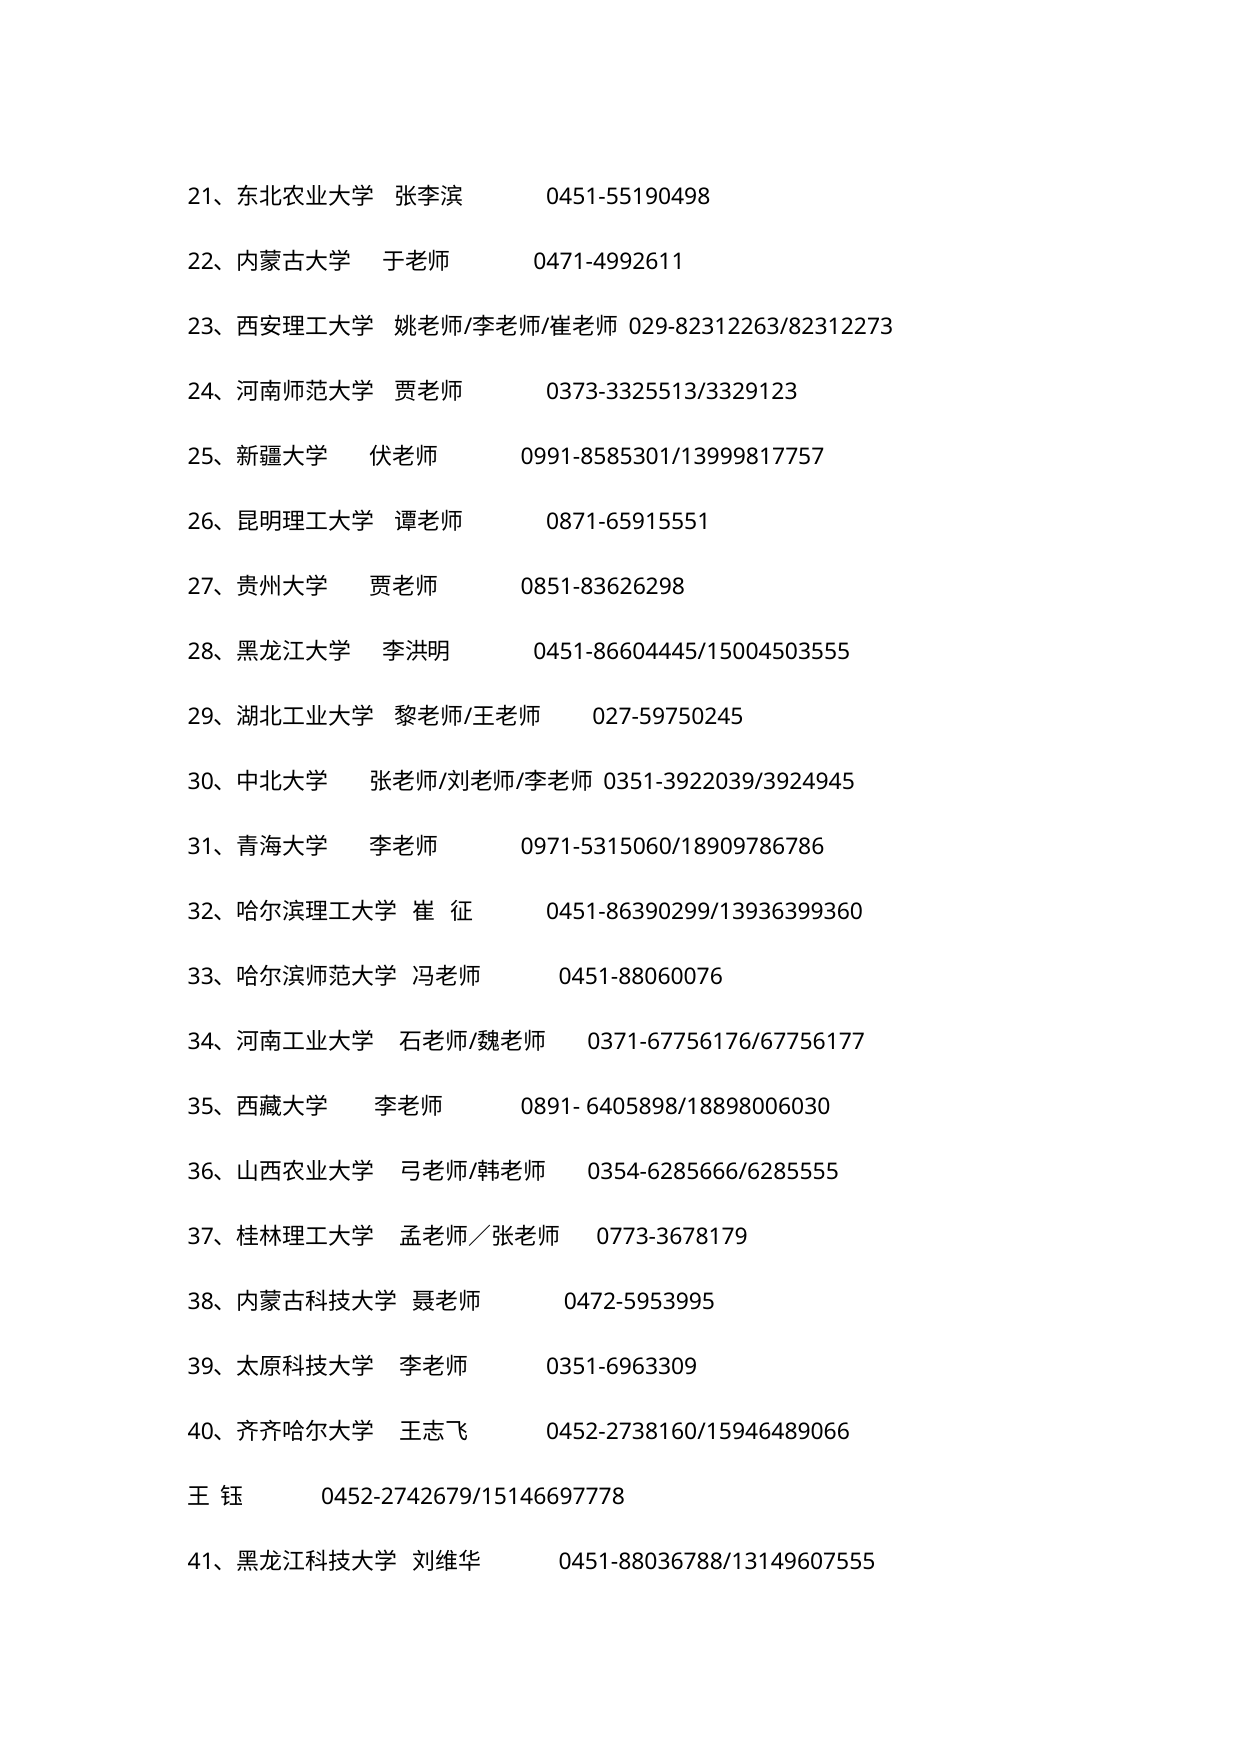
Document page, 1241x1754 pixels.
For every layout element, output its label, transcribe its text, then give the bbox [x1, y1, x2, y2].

text 27、贵州大学 贾老师 0851-83626298 [187, 552, 1053, 617]
text 37、桂林理工大学 孟老师／张老师 0773-3678179 [187, 1202, 1053, 1267]
text 29、湖北工业大学 黎老师/王老师 027-59750245 [187, 682, 1053, 747]
text 24、河南师范大学 贾老师 0373-3325513/3329123 [187, 357, 1053, 422]
text 34、河南工业大学 石老师/魏老师 0371-67756176/67756177 [187, 1007, 1053, 1072]
text 40、齐齐哈尔大学 王志飞 0452-2738160/15946489066 [187, 1397, 1053, 1462]
text 38、内蒙古科技大学 聂老师 0472-5953995 [187, 1267, 1053, 1332]
text 31、青海大学 李老师 0971-5315060/18909786786 [187, 812, 1053, 877]
text 26、昆明理工大学 谭老师 0871-65915551 [187, 487, 1053, 552]
text 23、西安理工大学 姚老师/李老师/崔老师 029-82312263/82312273 [187, 292, 1053, 357]
text 王 钰 0452-2742679/15146697778 [187, 1462, 1053, 1527]
text 41、黑龙江科技大学 刘维华 0451-88036788/13149607555 [187, 1527, 1053, 1592]
text 35、西藏大学 李老师 0891- 6405898/18898006030 [187, 1072, 1053, 1137]
text 22、内蒙古大学 于老师 0471-4992611 [187, 227, 1053, 292]
text 28、黑龙江大学 李洪明 0451-86604445/15004503555 [187, 617, 1053, 682]
text 32、哈尔滨理工大学 崔 征 0451-86390299/13936399360 [187, 877, 1053, 942]
text 36、山西农业大学 弓老师/韩老师 0354-6285666/6285555 [187, 1137, 1053, 1202]
text 30、中北大学 张老师/刘老师/李老师 0351-3922039/3924945 [187, 747, 1053, 812]
text 25、新疆大学 伏老师 0991-8585301/13999817757 [187, 422, 1053, 487]
text 21、东北农业大学 张李滨 0451-55190498 [187, 162, 1053, 227]
text 39、太原科技大学 李老师 0351-6963309 [187, 1332, 1053, 1397]
text 33、哈尔滨师范大学 冯老师 0451-88060076 [187, 942, 1053, 1007]
